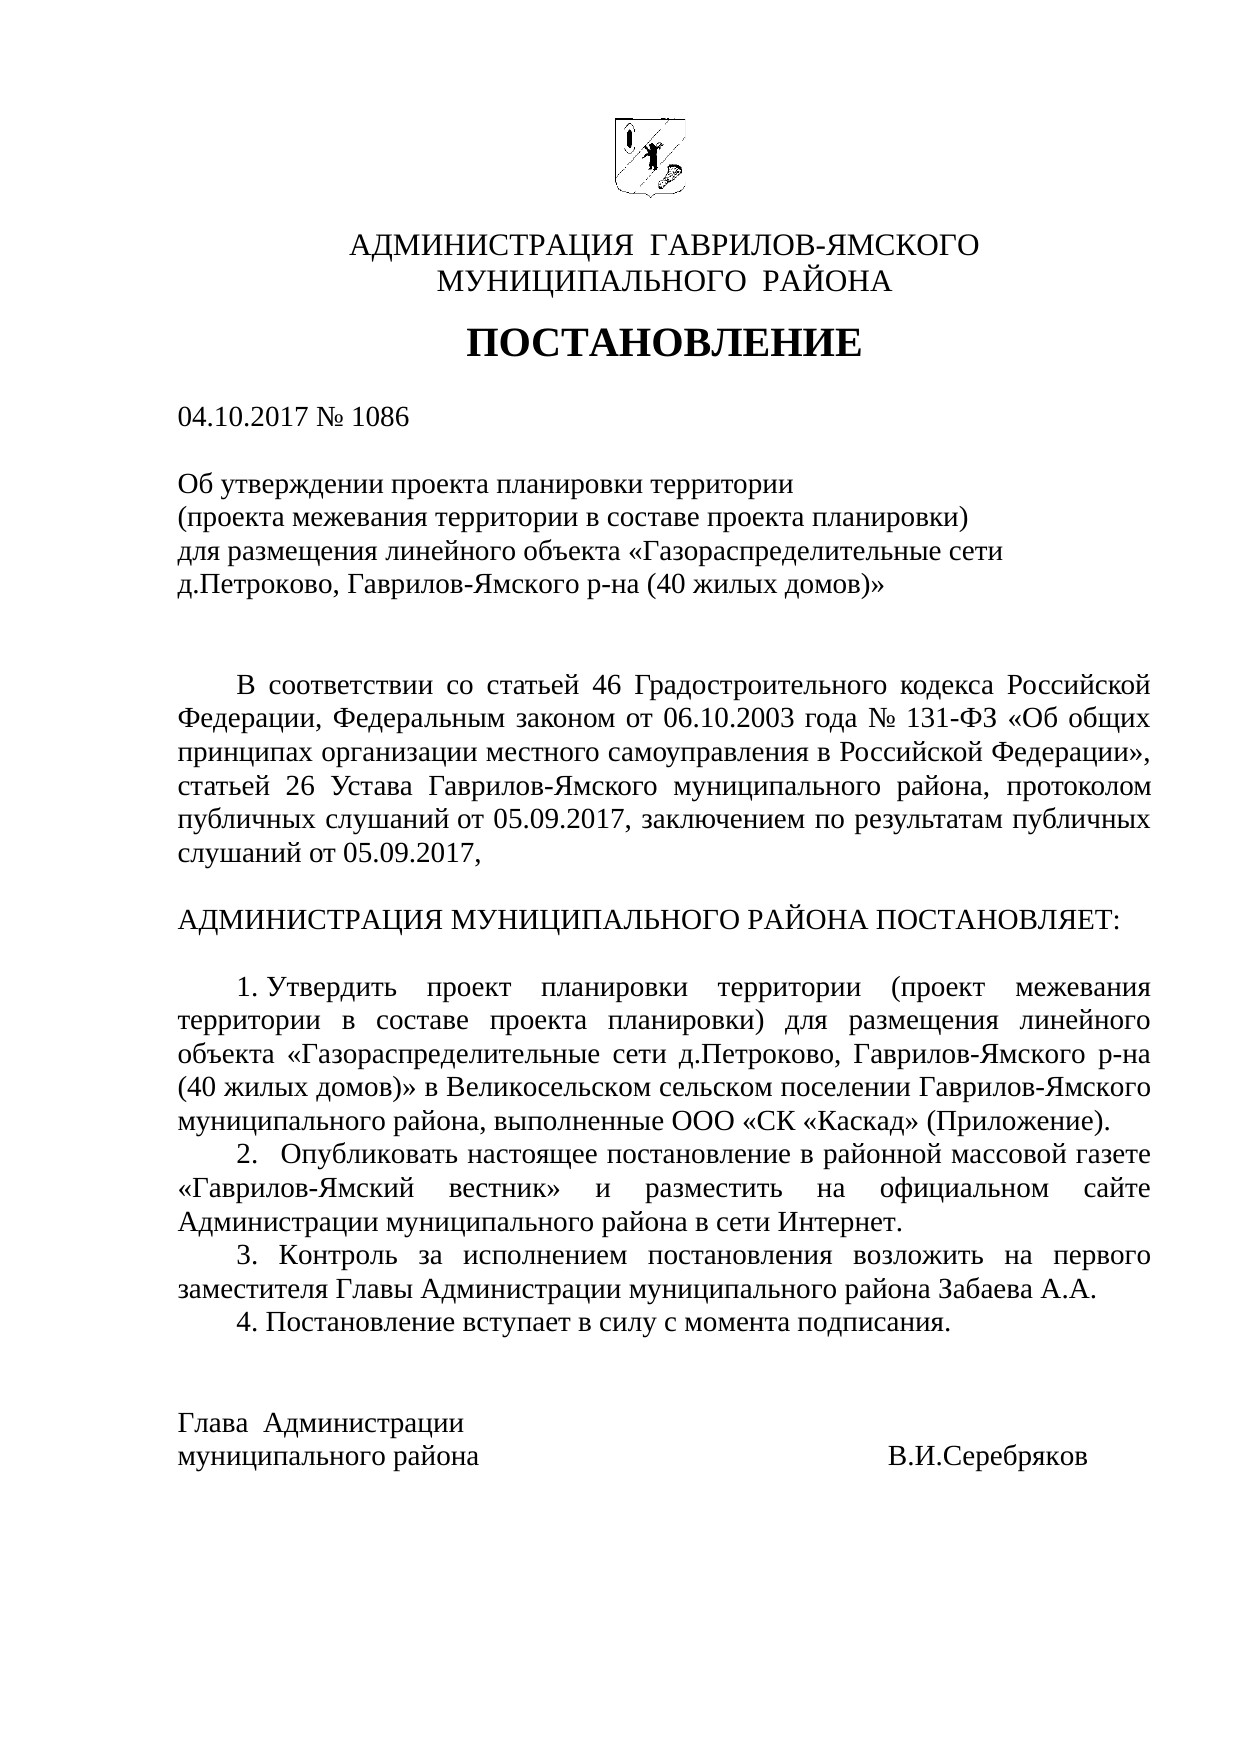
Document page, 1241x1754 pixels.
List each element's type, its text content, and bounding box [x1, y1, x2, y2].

text АДМИНИСТРАЦИЯ МУНИЦИПАЛЬНОГО РАЙОНА ПОСТАНОВЛЯЕТ: [177, 902, 1152, 935]
text ПОСТАНОВЛЕНИЕ [177, 317, 1152, 365]
text 3. Контроль за исполнением постановления возложить на первого заместителя Главы Администрации муниципального района Забаева А.А. [177, 1237, 1152, 1304]
subtitle В соответствии со статьей 46 Градостроительного кодекса Российской Федерации, Федеральным законом от 06.10.2003 года № 131-ФЗ «Об общих принципах организации местного самоуправления в Российской Федерации», статьей 26 Устава Гаврилов-Ямского муниципального района, протоколом публичных слушаний от 05.09.2017, заключением по результатам публичных слушаний от 05.09.2017, [177, 667, 1152, 868]
text 4. Постановление вступает в силу с момента подписания. [177, 1304, 1152, 1338]
text Глава Администрации [177, 1405, 1152, 1438]
text 04.10.2017 № 1086 [177, 399, 1152, 432]
subtitle Об утверждении проекта планировки территории [177, 466, 1152, 499]
list Опубликовать настоящее постановление в районной массовой газете «Гаврилов-Ямский вестник» и разместить на официальном сайте Администрации муниципального района в сети Интернет. [177, 1137, 1152, 1237]
picture [615, 118, 686, 198]
text АДМИНИСТРАЦИЯ ГАВРИЛОВ-ЯМСКОГО [177, 226, 1152, 262]
text (проекта межевания территории в составе проекта планировки) [177, 499, 1152, 533]
text для размещения линейного объекта «Газораспределительные сети д.Петроково, Гаврилов-Ямского р-на (40 жилых домов)» [177, 533, 1152, 600]
list Утвердить проект планировки территории (проект межевания территории в составе проекта планировки) для размещения линейного объекта «Газораспределительные сети д.Петроково, Гаврилов-Ямского р-на (40 жилых домов)» в Великосельском сельском поселении Гаврилов-Ямского муниципального района, выполненные ООО «СК «Каскад» (Приложение). [177, 969, 1152, 1137]
text МУНИЦИПАЛЬНОГО РАЙОНА [177, 262, 1152, 298]
text муниципального района В.И.Серебряков [177, 1438, 1152, 1472]
